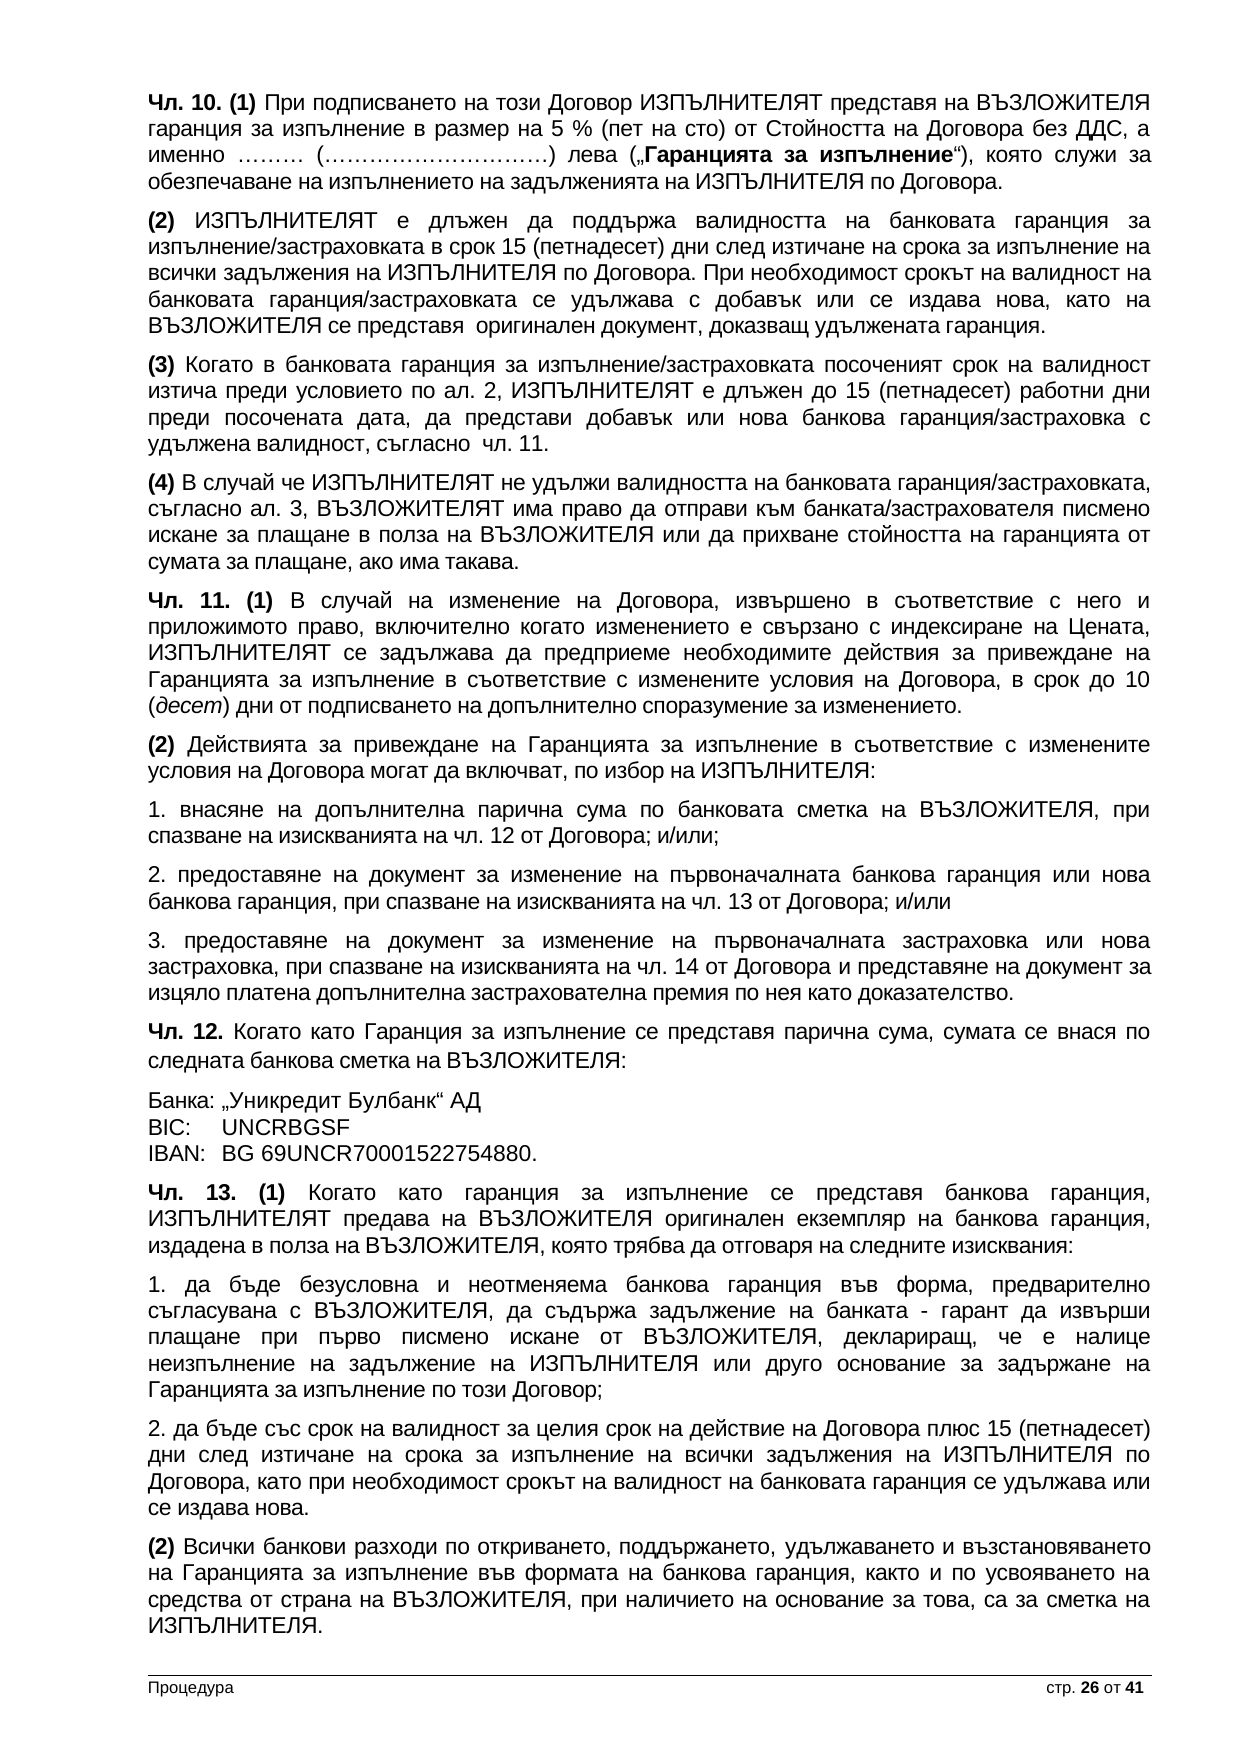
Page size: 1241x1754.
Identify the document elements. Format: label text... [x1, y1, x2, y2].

text 2. предоставяне на документ за изменение на първоначалната банкова гаранция или нова банкова гаранция, при спазване на изискванията на чл. 13 от Договора; и/или [148, 861, 1152, 914]
text (2) Всички банкови разходи по откриването, поддържането, удължаването и възстановяването на Гаранцията за изпълнение във формата на банкова гаранция, както и по усвояването на средства от страна на ВЪЗЛОЖИТЕЛЯ, при наличието на основание за това, са за сметка на ИЗПЪЛНИТЕЛЯ. [148, 1533, 1152, 1638]
text 3. предоставяне на документ за изменение на първоначалната застраховка или нова застраховка, при спазване на изискванията на чл. 14 от Договора и представяне на документ за изцяло платена допълнителна застрахователна премия по нея като доказателство. [148, 927, 1152, 1006]
text (3) Когато в банковата гаранция за изпълнение/застраховката посоченият срок на валидност изтича преди условието по ал. 2, ИЗПЪЛНИТЕЛЯТ е длъжен до 15 (петнадесет) работни дни преди посочената дата, да представи добавък или нова банкова гаранция/застраховка с удължена валидност, съгласно чл. 11. [148, 351, 1152, 456]
text (4) В случай че ИЗПЪЛНИТЕЛЯТ не удължи валидността на банковата гаранция/застраховката, съгласно ал. 3, ВЪЗЛОЖИТЕЛЯТ има право да отправи към банката/застрахователя писмено искане за плащане в полза на ВЪЗЛОЖИТЕЛЯ или да прихване стойността на гаранцията от сумата за плащане, ако има такава. [148, 469, 1152, 574]
text 2. да бъде със срок на валидност за целия срок на действие на Договора плюс 15 (петнадесет) дни след изтичане на срока за изпълнение на всички задължения на ИЗПЪЛНИТЕЛЯ по Договора, като при необходимост срокът на валидност на банковата гаранция се удължава или се издава нова. [148, 1415, 1152, 1520]
text IBAN: BG 69UNCR70001522754880. [148, 1140, 1152, 1167]
text Чл. 11. (1) В случай на изменение на Договора, извършено в съответствие с него и приложимото право, включително когато изменението е свързано с индексиране на Цената, ИЗПЪЛНИТЕЛЯТ се задължава да предприеме необходимите действия за привеждане на Гаранцията за изпълнение в съответствие с изменените условия на Договора, в срок до 10 (десет) дни от подписването на допълнително споразумение за изменението. [148, 587, 1152, 718]
text 1. внасяне на допълнителна парична сума по банковата сметка на ВЪЗЛОЖИТЕЛЯ, при спазване на изискванията на чл. 12 от Договора; и/или; [148, 796, 1152, 849]
text Чл. 13. (1) Когато като гаранция за изпълнение се представя банкова гаранция, ИЗПЪЛНИТЕЛЯТ предава на ВЪЗЛОЖИТЕЛЯ оригинален екземпляр на банкова гаранция, издадена в полза на ВЪЗЛОЖИТЕЛЯ, която трябва да отговаря на следните изисквания: [148, 1179, 1152, 1258]
text 1. да бъде безусловна и неотменяема банкова гаранция във форма, предварително съгласувана с ВЪЗЛОЖИТЕЛЯ, да съдържа задължение на банката - гарант да извърши плащане при първо писмено искане от ВЪЗЛОЖИТЕЛЯ, деклариращ, че е налице неизпълнение на задължение на ИЗПЪЛНИТЕЛЯ или друго основание за задържане на Гаранцията за изпълнение по този Договор; [148, 1271, 1152, 1402]
text BIC: UNCRBGSF [148, 1114, 1152, 1140]
text Чл. 12. Когато като Гаранция за изпълнение се представя парична сума, сумата се внася по следната банкова сметка на ВЪЗЛОЖИТЕЛЯ: [148, 1018, 1152, 1073]
text (2) ИЗПЪЛНИТЕЛЯТ е длъжен да поддържа валидността на банковата гаранция за изпълнение/застраховката в срок 15 (петнадесет) дни след изтичане на срока за изпълнение на всички задължения на ИЗПЪЛНИТЕЛЯ по Договора. При необходимост срокът на валидност на банковата гаранция/застраховката се удължава с добавък или се издава нова, като на ВЪЗЛОЖИТЕЛЯ се представя оригинален документ, доказващ удължената гаранция. [148, 207, 1152, 338]
text (2) Действията за привеждане на Гаранцията за изпълнение в съответствие с изменените условия на Договора могат да включват, по избор на ИЗПЪЛНИТЕЛЯ: [148, 731, 1152, 784]
text Чл. 10. (1) При подписването на този Договор ИЗПЪЛНИТЕЛЯТ представя на ВЪЗЛОЖИТЕЛЯ гаранция за изпълнение в размер на 5 % (пет на сто) от Стойността на Договора без ДДС, а именно ……… (…………………………) лева („Гаранцията за изпълнение“), която служи за обезпечаване на изпълнението на задълженията на ИЗПЪЛНИТЕЛЯ по Договора. [148, 89, 1152, 194]
text Банка: „Уникредит Булбанк“ АД [148, 1087, 1152, 1114]
